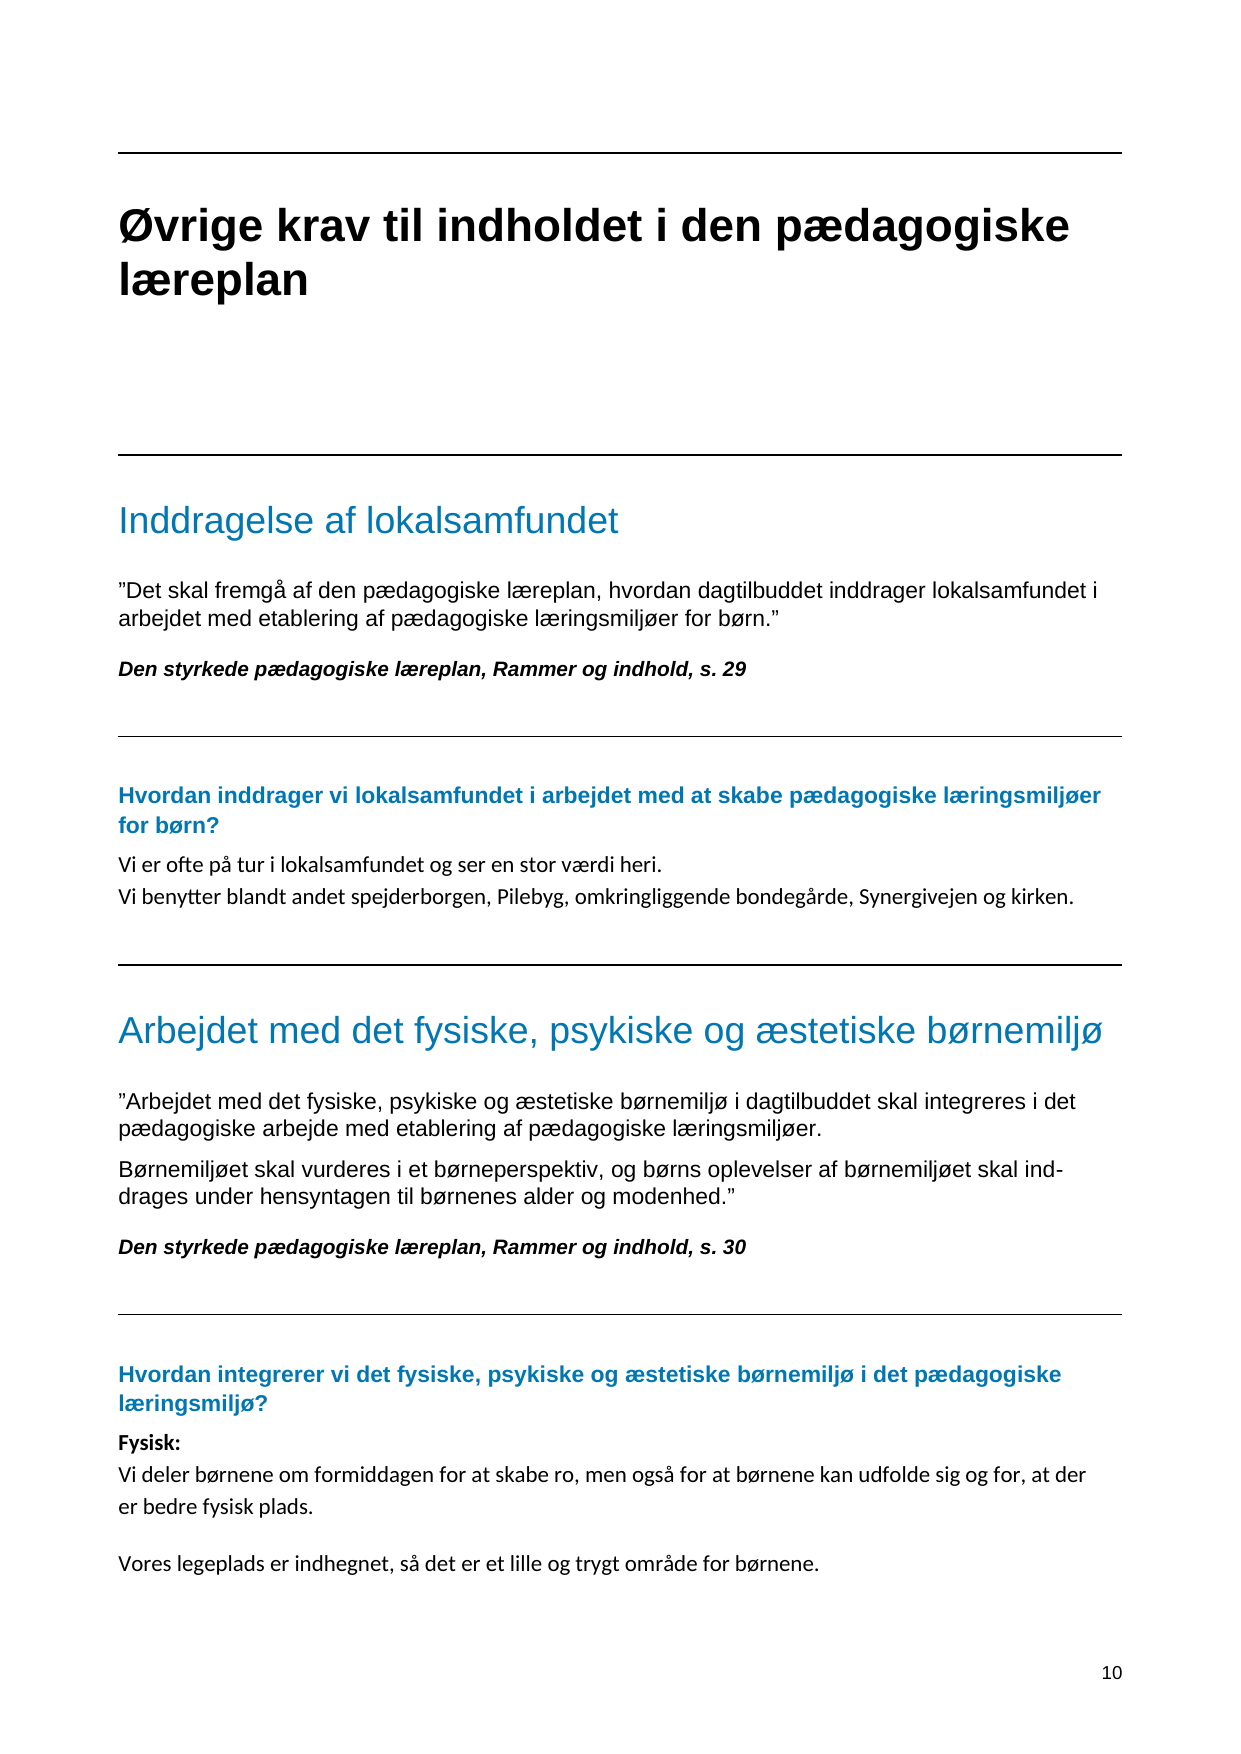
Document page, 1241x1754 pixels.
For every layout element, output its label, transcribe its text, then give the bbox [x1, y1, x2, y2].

table_header Hvordan inddrager vi lokalsamfundet i arbejdet med at skabe pædagogiske læringsmiljøer for børn? Vi er ofte på tur i lokalsamfundet og ser en stor værdi heri. Vi benytter blandt andet spejderborgen, Pilebyg, omkringliggende bondegårde, Synergivejen og kirken. [118, 741, 1122, 962]
table_header Arbejdet med det fysiske, psykiske og æstetiske børnemiljø ”Arbejdet med det fysiske, psykiske og æstetiske børnemiljø i dagtilbuddet skal integreres i det pædagogiske arbejde med etablering af pædagogiske læringsmiljøer. Børnemiljøet skal vurderes i et børneperspektiv, og børns oplevelser af børnemiljøet skal inddrages under hensyntagen til børnenes alder og modenhed.” Den styrkede pædagogiske læreplan, Rammer og indhold, s. 30 [118, 970, 1122, 1312]
table_header Inddragelse af lokalsamfundet ”Det skal fremgå af den pædagogiske læreplan, hvordan dagtilbuddet inddrager lokalsamfundet i arbejdet med etablering af pædagogiske læringsmiljøer for børn.” Den styrkede pædagogiske læreplan, Rammer og indhold, s. 29 [118, 460, 1122, 734]
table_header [118, 1320, 1122, 1629]
table_header Øvrige krav til indholdet i den pædagogiske læreplan [118, 158, 1122, 453]
